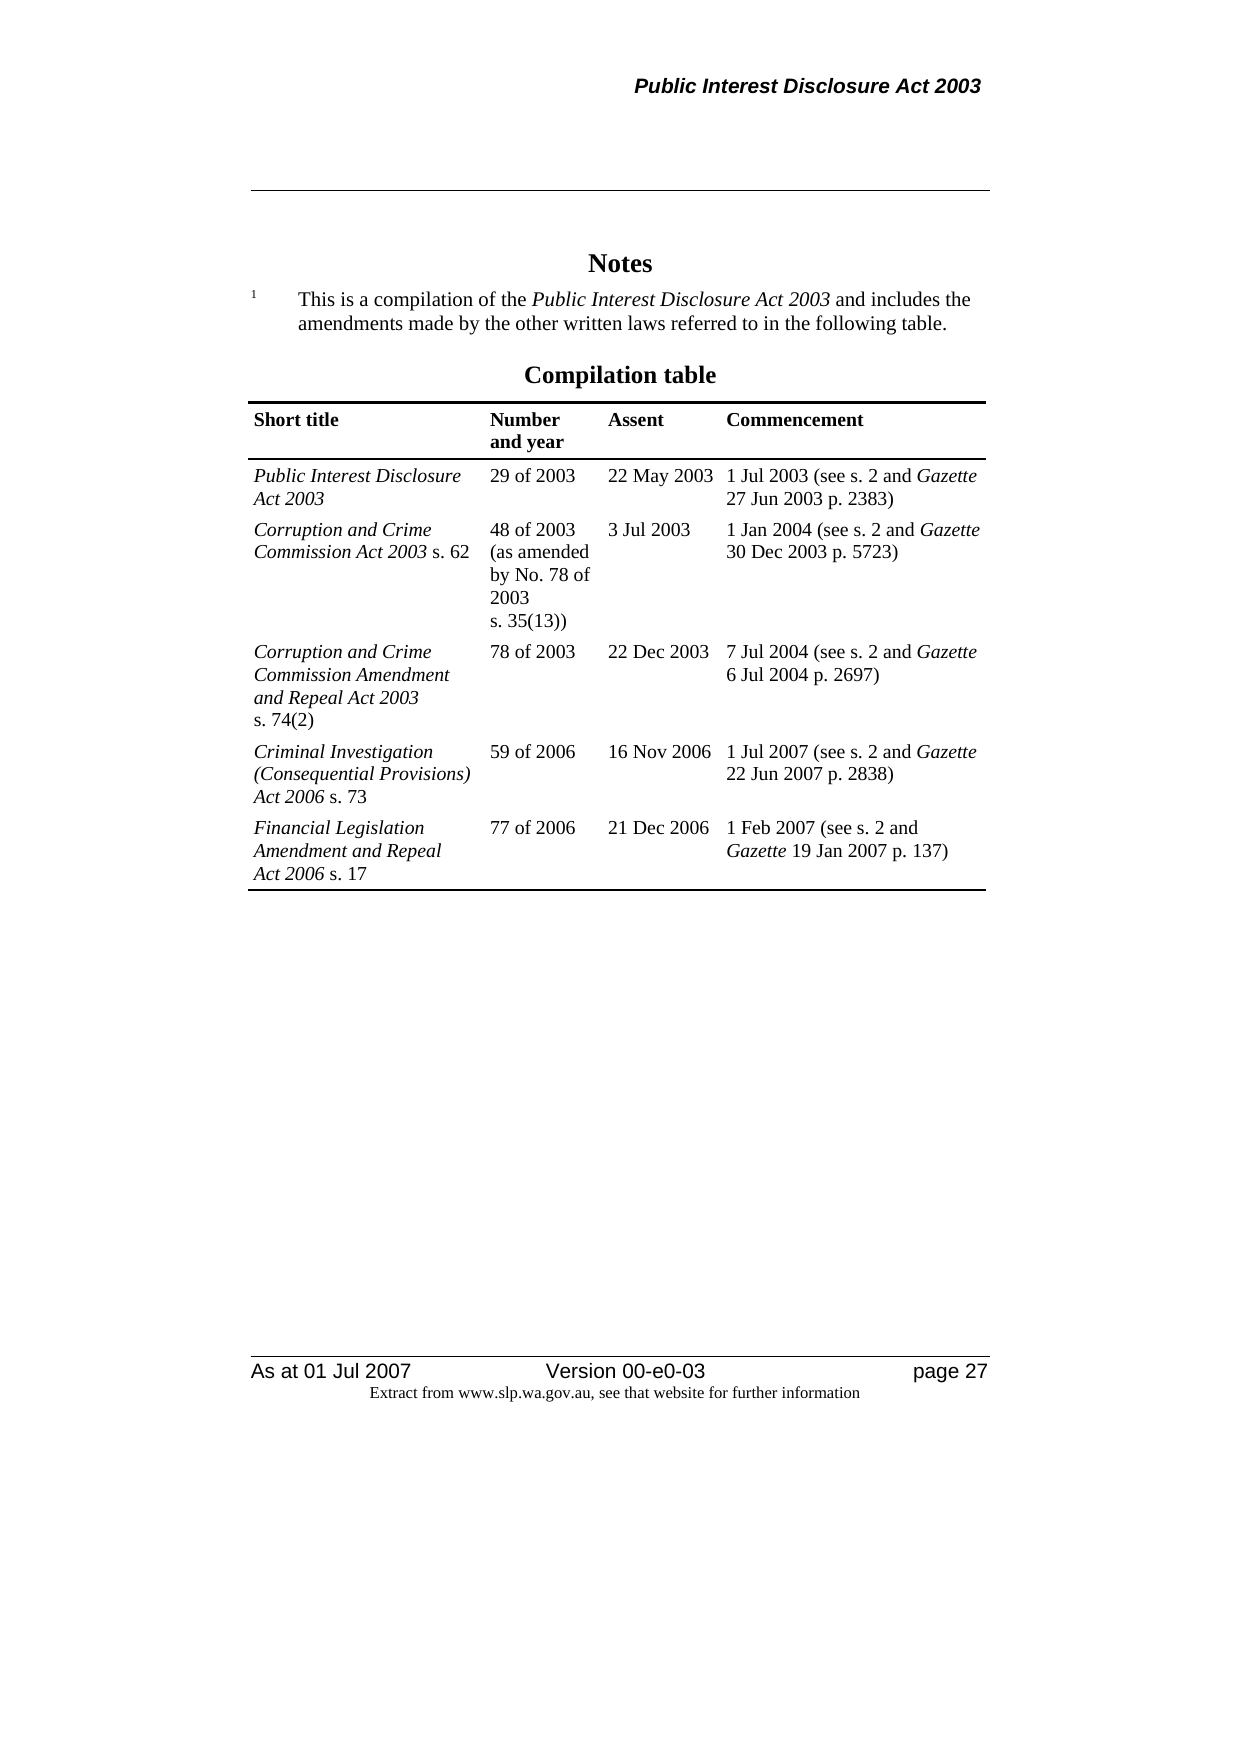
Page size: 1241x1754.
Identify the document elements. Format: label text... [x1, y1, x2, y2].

table_cell 78 of 2003 [484, 636, 602, 735]
table_cell 1 Jul 2003 (see s. 2 and Gazette 27 Jun 2003 p. 2383) [720, 460, 986, 513]
table_cell 7 Jul 2004 (see s. 2 and Gazette 6 Jul 2004 p. 2697) [720, 636, 986, 735]
table_cell 1 Jan 2004 (see s. 2 and Gazette 30 Dec 2003 p. 5723) [720, 514, 986, 636]
table_cell 59 of 2006 [484, 735, 602, 812]
table_header Number and year [484, 404, 602, 457]
table_cell Corruption and Crime Commission Act 2003 s. 62 [248, 514, 484, 636]
table_header Short title [248, 404, 484, 457]
table_header Assent [602, 404, 720, 457]
table_cell 1 Feb 2007 (see s. 2 and Gazette 19 Jan 2007 p. 137) [720, 812, 986, 889]
table_cell 16 Nov 2006 [602, 735, 720, 812]
table_cell 22 May 2003 [602, 460, 720, 513]
table_cell 29 of 2003 [484, 460, 602, 513]
subtitle Compilation table [251, 360, 990, 389]
table_header Commencement [720, 404, 986, 457]
table_cell 3 Jul 2003 [602, 514, 720, 636]
table_cell Corruption and Crime Commission Amendment and Repeal Act 2003 s. 74(2) [248, 636, 484, 735]
table_cell 77 of 2006 [484, 812, 602, 889]
table_cell Criminal Investigation (Consequential Provisions) Act 2006 s. 73 [248, 735, 484, 812]
table_cell Public Interest Disclosure Act 2003 [248, 460, 484, 513]
table_cell Financial Legislation Amendment and Repeal Act 2006 s. 17 [248, 812, 484, 889]
table_cell 48 of 2003 (as amended by No. 78 of 2003 s. 35(13)) [484, 514, 602, 636]
text 1 This is a compilation of the Public Interest Disclosure Act 2003 and includes the amendments made by the other written laws referred to in the following table. [251, 287, 990, 335]
table_cell 1 Jul 2007 (see s. 2 and Gazette 22 Jun 2007 p. 2838) [720, 735, 986, 812]
subtitle Notes [251, 247, 990, 279]
table_cell 22 Dec 2003 [602, 636, 720, 735]
table_cell 21 Dec 2006 [602, 812, 720, 889]
